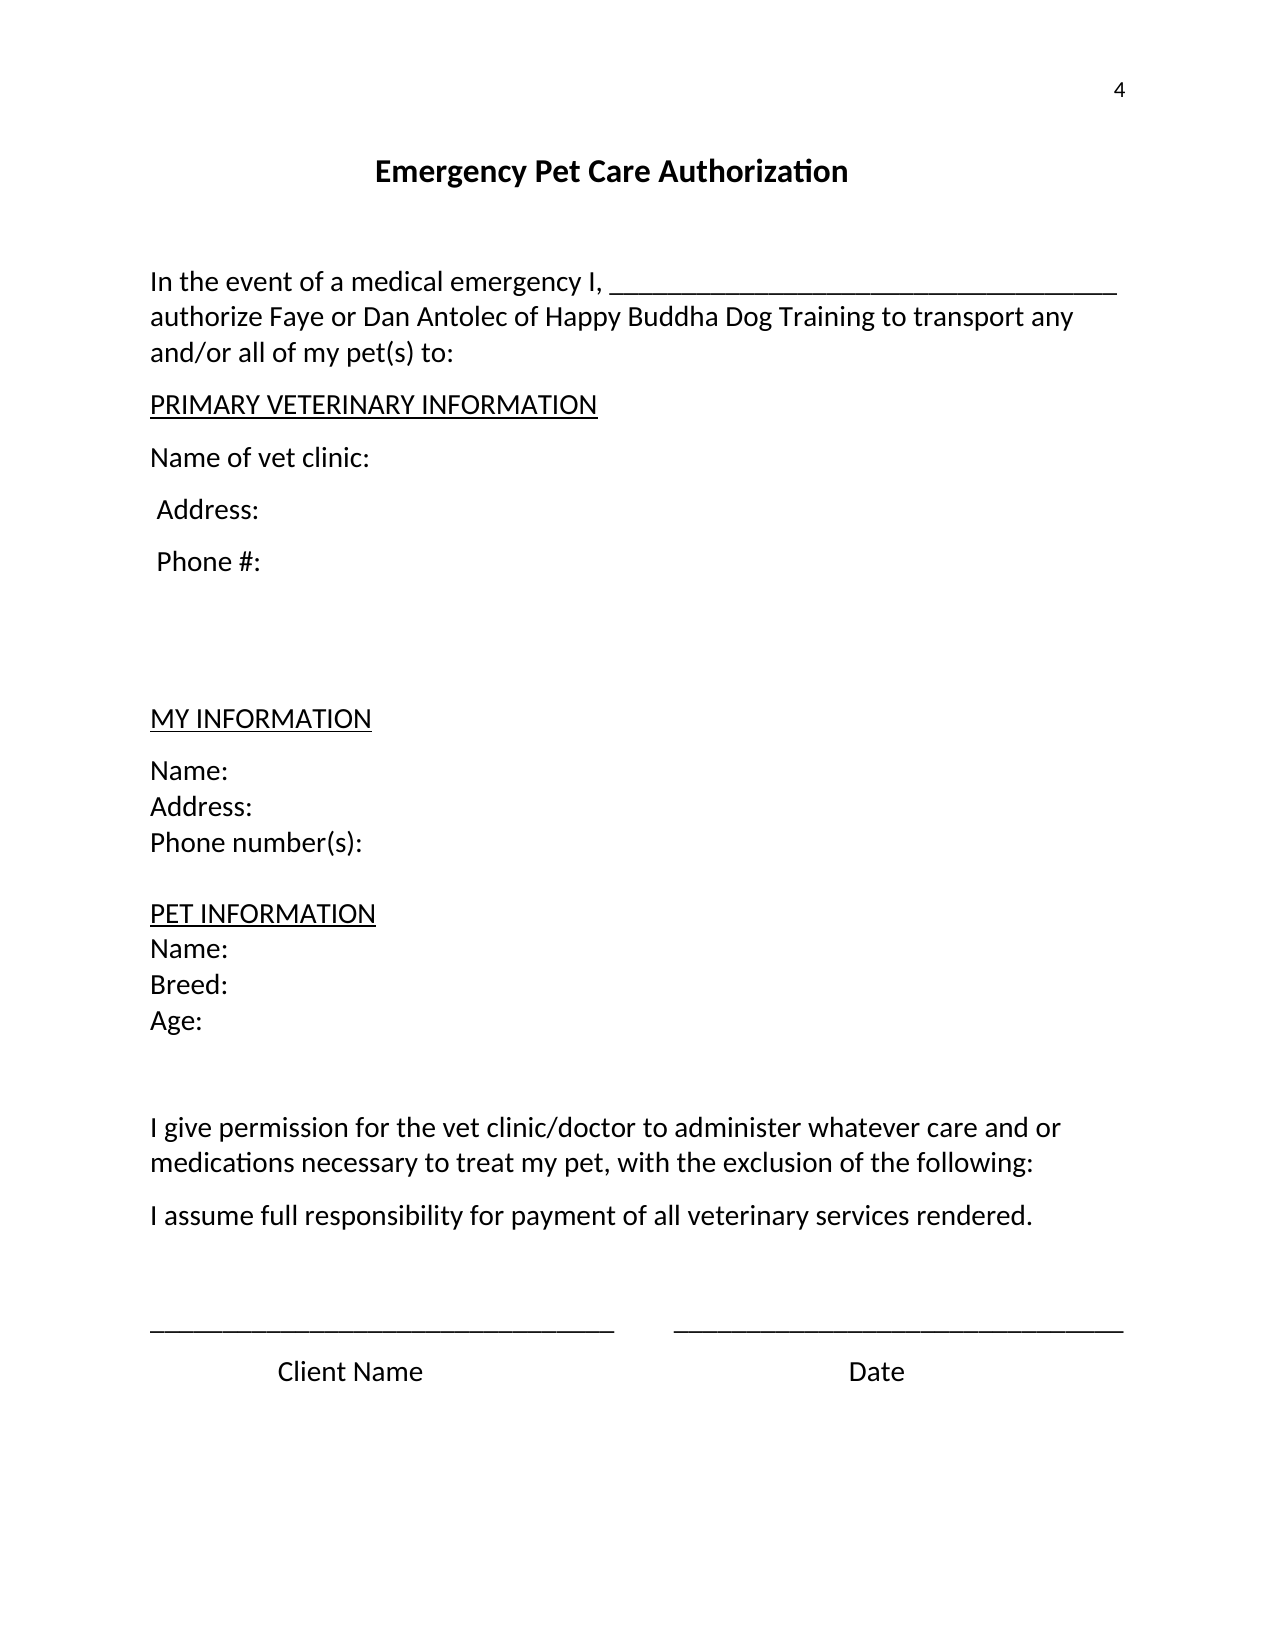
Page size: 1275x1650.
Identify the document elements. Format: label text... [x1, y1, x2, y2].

text Emergency Pet Care Authorization [300, 150, 1125, 191]
text Name: [150, 752, 1125, 788]
text Breed: [150, 966, 1125, 1002]
text Age: [150, 1002, 1125, 1037]
text I give permission for the vet clinic/doctor to administer whatever care and or medications necessary to treat my pet, with the exclusion of the following: [150, 1109, 1125, 1180]
text MY INFORMATION [150, 700, 1125, 736]
text I assume full responsibility for payment of all veterinary services rendered. [150, 1197, 1125, 1232]
text Phone #: [150, 543, 1125, 579]
text Client Name Date [150, 1353, 1125, 1389]
text PET INFORMATION [150, 895, 1125, 931]
text PRIMARY VETERINARY INFORMATION [150, 386, 1125, 422]
text Name: [150, 931, 1125, 966]
text Phone number(s): [150, 824, 1125, 859]
text Address: [150, 491, 1125, 527]
text ________________________________ _______________________________ [150, 1301, 1125, 1337]
text In the event of a medical emergency I, ___________________________________ authorize Faye or Dan Antolec of Happy Buddha Dog Training to transport any and/or all of my pet(s) to: [150, 263, 1125, 370]
text Name of vet clinic: [150, 439, 1125, 474]
text Address: [150, 788, 1125, 824]
